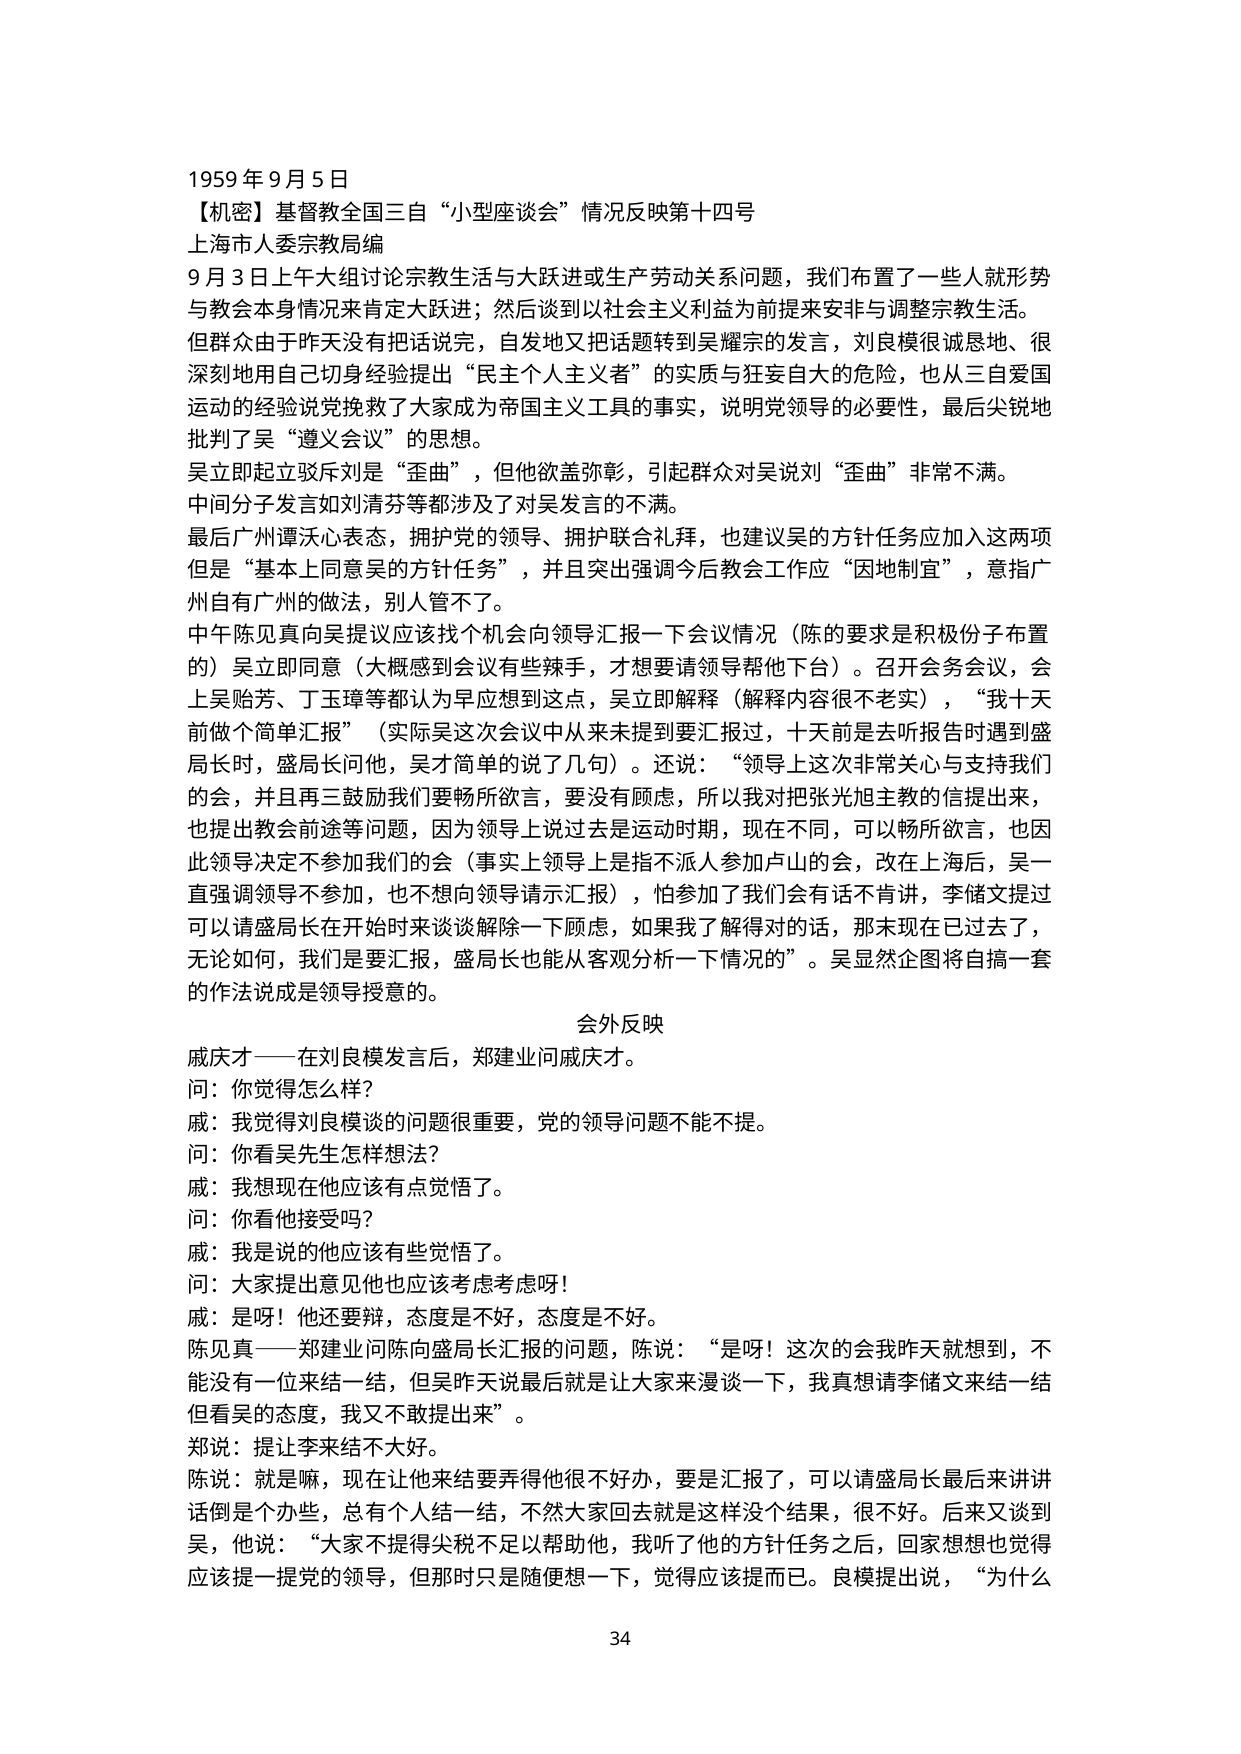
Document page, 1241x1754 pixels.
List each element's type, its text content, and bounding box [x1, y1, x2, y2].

text 问：你看他接受吗？ [187, 1202, 1053, 1234]
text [187, 1462, 1053, 1592]
text 戚：我是说的他应该有些觉悟了。 [187, 1234, 1053, 1267]
text 戚：我觉得刘良模谈的问题很重要，党的领导问题不能不提。 [187, 1104, 1053, 1137]
text 问：你觉得怎么样？ [187, 1072, 1053, 1104]
text 戚庆才——在刘良模发言后，郑建业问戚庆才。 [187, 1039, 1053, 1072]
text 1959年9月5日 [187, 162, 1053, 194]
text 陈见真——郑建业问陈向盛局长汇报的问题，陈说：“是呀！这次的会我昨天就想到，不能没有一位来结一结，但吴昨天说最后就是让大家来漫谈一下，我真想请李储文来结一结，但看吴的态度，我又不敢提出来”。 [187, 1332, 1053, 1429]
text 最后广州谭沃心表态，拥护党的领导、拥护联合礼拜，也建议吴的方针任务应加入这两项，但是“基本上同意吴的方针任务”，并且突出强调今后教会工作应“因地制宜”，意指广州自有广州的做法，别人管不了。 [187, 519, 1053, 617]
text 中午陈见真向吴提议应该找个机会向领导汇报一下会议情况（陈的要求是积极份子布置的）吴立即同意（大概感到会议有些辣手，才想要请领导帮他下台）。召开会务会议，会上吴贻芳、丁玉璋等都认为早应想到这点，吴立即解释（解释内容很不老实），“我十天前做个简单汇报”（实际吴这次会议中从来未提到要汇报过，十天前是去听报告时遇到盛局长时，盛局长问他，吴才简单的说了几句）。还说：“领导上这次非常关心与支持我们的会，并且再三鼓励我们要畅所欲言，要没有顾虑，所以我对把张光旭主教的信提出来，也提出教会前途等问题，因为领导上说过去是运动时期，现在不同，可以畅所欲言，也因此领导决定不参加我们的会（事实上领导上是指不派人参加卢山的会，改在上海后，吴一直强调领导不参加，也不想向领导请示汇报），怕参加了我们会有话不肯讲，李储文提过可以请盛局长在开始时来谈谈解除一下顾虑，如果我了解得对的话，那末现在已过去了，无论如何，我们是要汇报，盛局长也能从客观分析一下情况的”。吴显然企图将自搞一套的作法说成是领导授意的。 [187, 617, 1053, 1007]
text 戚：是呀！他还要辩，态度是不好，态度是不好。 [187, 1299, 1053, 1332]
text 问：大家提出意见他也应该考虑考虑呀！ [187, 1267, 1053, 1299]
text 上海市人委宗教局编 [187, 227, 1053, 259]
text 9月3日上午大组讨论宗教生活与大跃进或生产劳动关系问题，我们布置了一些人就形势与教会本身情况来肯定大跃进；然后谈到以社会主义利益为前提来安非与调整宗教生活。 [187, 259, 1053, 324]
text 郑说：提让李来结不大好。 [187, 1429, 1053, 1462]
text 戚：我想现在他应该有点觉悟了。 [187, 1169, 1053, 1202]
text 问：你看吴先生怎样想法？ [187, 1137, 1053, 1169]
text 吴立即起立驳斥刘是“歪曲”，但他欲盖弥彰，引起群众对吴说刘“歪曲”非常不满。 [187, 454, 1053, 487]
text 【机密】基督教全国三自“小型座谈会”情况反映第十四号 [187, 194, 1053, 227]
text 但群众由于昨天没有把话说完，自发地又把话题转到吴耀宗的发言，刘良模很诚恳地、很深刻地用自己切身经验提出“民主个人主义者”的实质与狂妄自大的危险，也从三自爱国运动的经验说党挽救了大家成为帝国主义工具的事实，说明党领导的必要性，最后尖锐地批判了吴“遵义会议”的思想。 [187, 324, 1053, 454]
text 中间分子发言如刘清芬等都涉及了对吴发言的不满。 [187, 487, 1053, 519]
text 会外反映 [187, 1007, 1053, 1039]
